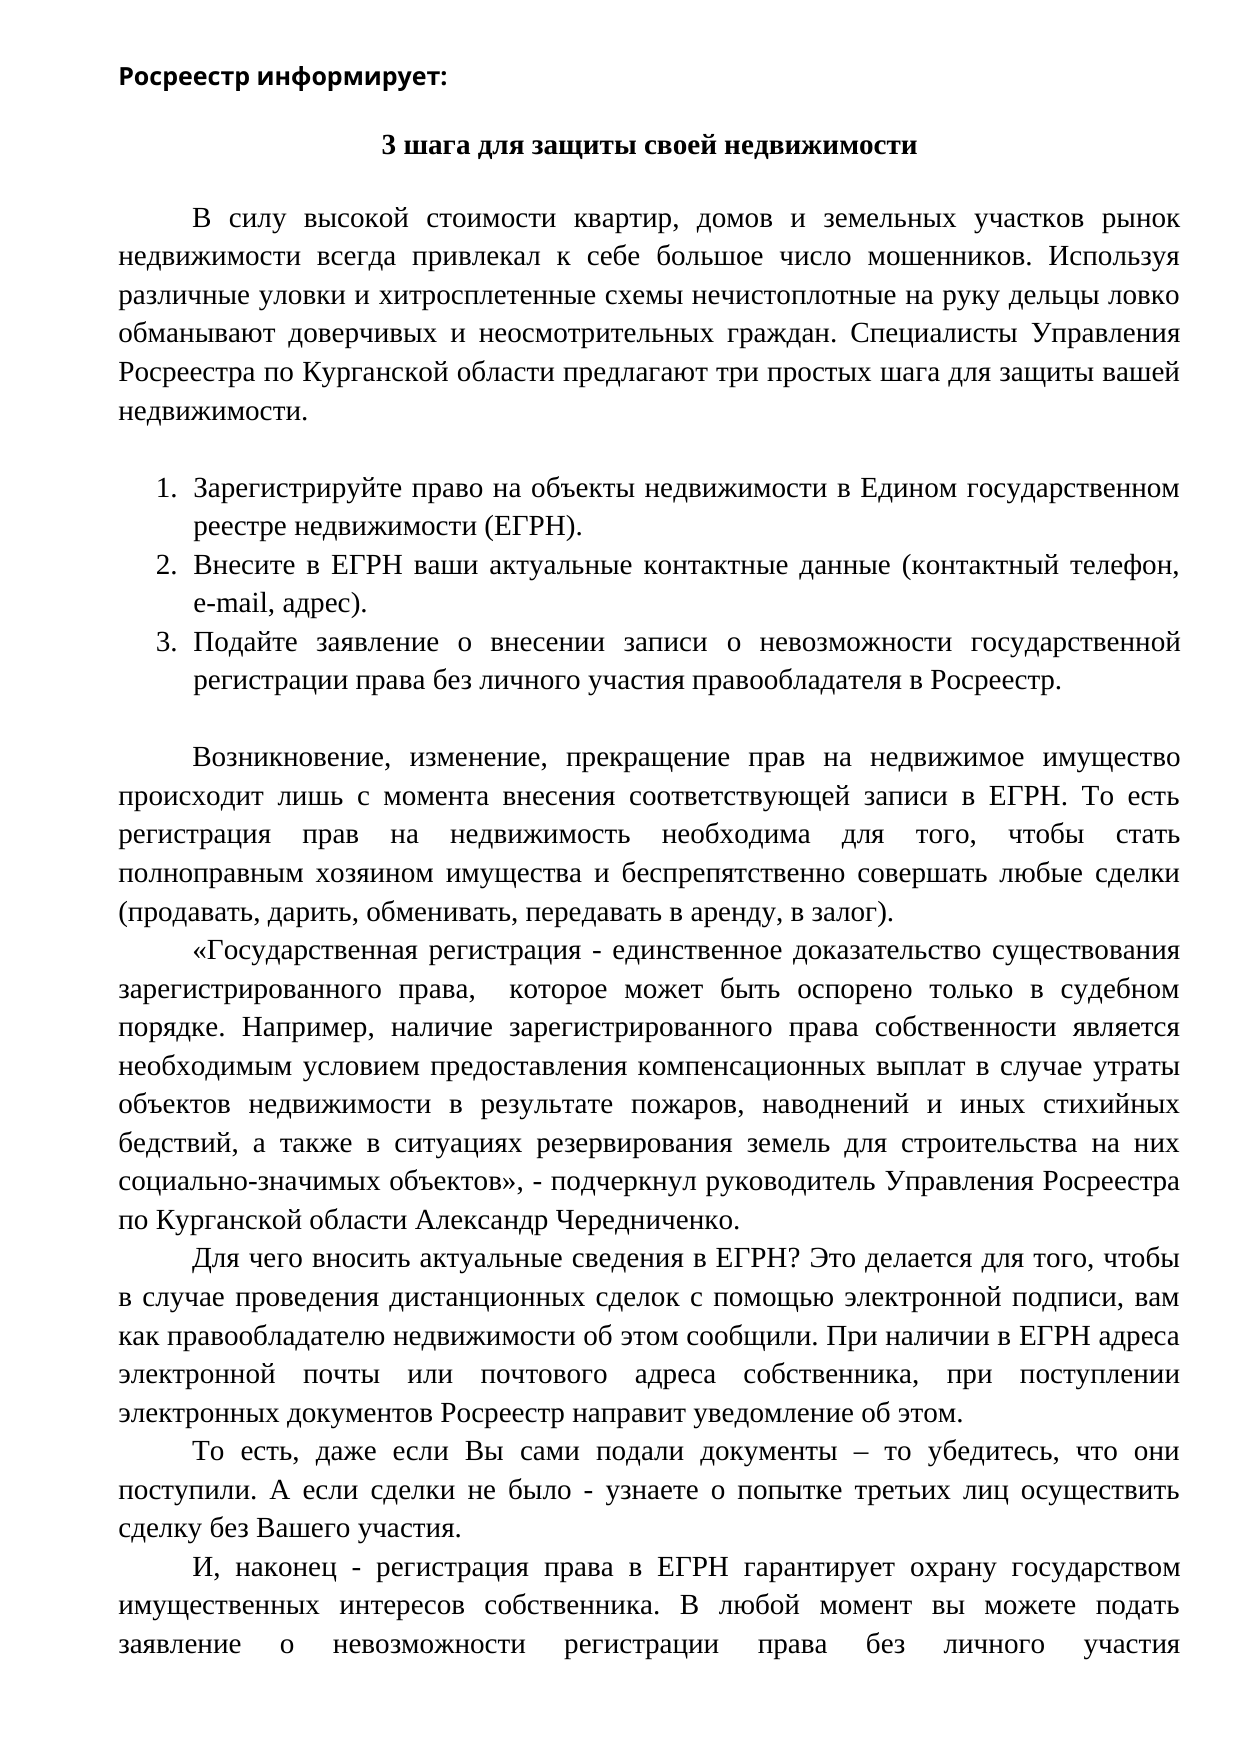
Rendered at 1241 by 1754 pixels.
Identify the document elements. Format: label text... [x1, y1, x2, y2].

text 3 шага для защиты своей недвижимости [118, 127, 1181, 161]
list Подайте заявление о внесении записи о невозможности государственной регистрации права без личного участия правообладателя в Росреестр. [156, 624, 1181, 696]
list Зарегистрируйте право на объекты недвижимости в Едином государственном реестре недвижимости (ЕГРН). [156, 470, 1181, 542]
text Росреестр информирует: [118, 59, 1181, 93]
text Возникновение, изменение, прекращение прав на недвижимое имущество происходит лишь с момента внесения соответствующей записи в ЕГРН. То есть регистрация прав на недвижимость необходима для того, чтобы стать полноправным хозяином имущества и беспрепятственно совершать любые сделки (продавать, дарить, обменивать, передавать в аренду, в залог). [118, 739, 1181, 927]
list Внесите в ЕГРН ваши актуальные контактные данные (контактный телефон, e-mail, адрес). [156, 547, 1181, 619]
text Для чего вносить актуальные сведения в ЕГРН? Это делается для того, чтобы в случае проведения дистанционных сделок с помощью электронной подписи, вам как правообладателю недвижимости об этом сообщили. При наличии в ЕГРН адреса электронной почты или почтового адреса собственника, при поступлении электронных документов Росреестр направит уведомление об этом. [118, 1241, 1181, 1428]
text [118, 1549, 1181, 1659]
text То есть, даже если Вы сами подали документы – то убедитесь, что они поступили. А если сделки не было - узнаете о попытке третьих лиц осуществить сделку без Вашего участия. [118, 1433, 1181, 1544]
text В силу высокой стоимости квартир, домов и земельных участков рынок недвижимости всегда привлекал к себе большое число мошенников. Используя различные уловки и хитросплетенные схемы нечистоплотные на руку дельцы ловко обманывают доверчивых и неосмотрительных граждан. Специалисты Управления Росреестра по Курганской области предлагают три простых шага для защиты вашей недвижимости. [118, 200, 1181, 426]
text «Государственная регистрация - единственное доказательство существования зарегистрированного права, которое может быть оспорено только в судебном порядке. Например, наличие зарегистрированного права собственности является необходимым условием предоставления компенсационных выплат в случае утраты объектов недвижимости в результате пожаров, наводнений и иных стихийных бедствий, а также в ситуациях резервирования земель для строительства на них социально-значимых объектов», - подчеркнул руководитель Управления Росреестра по Курганской области Александр Чередниченко. [118, 932, 1181, 1236]
